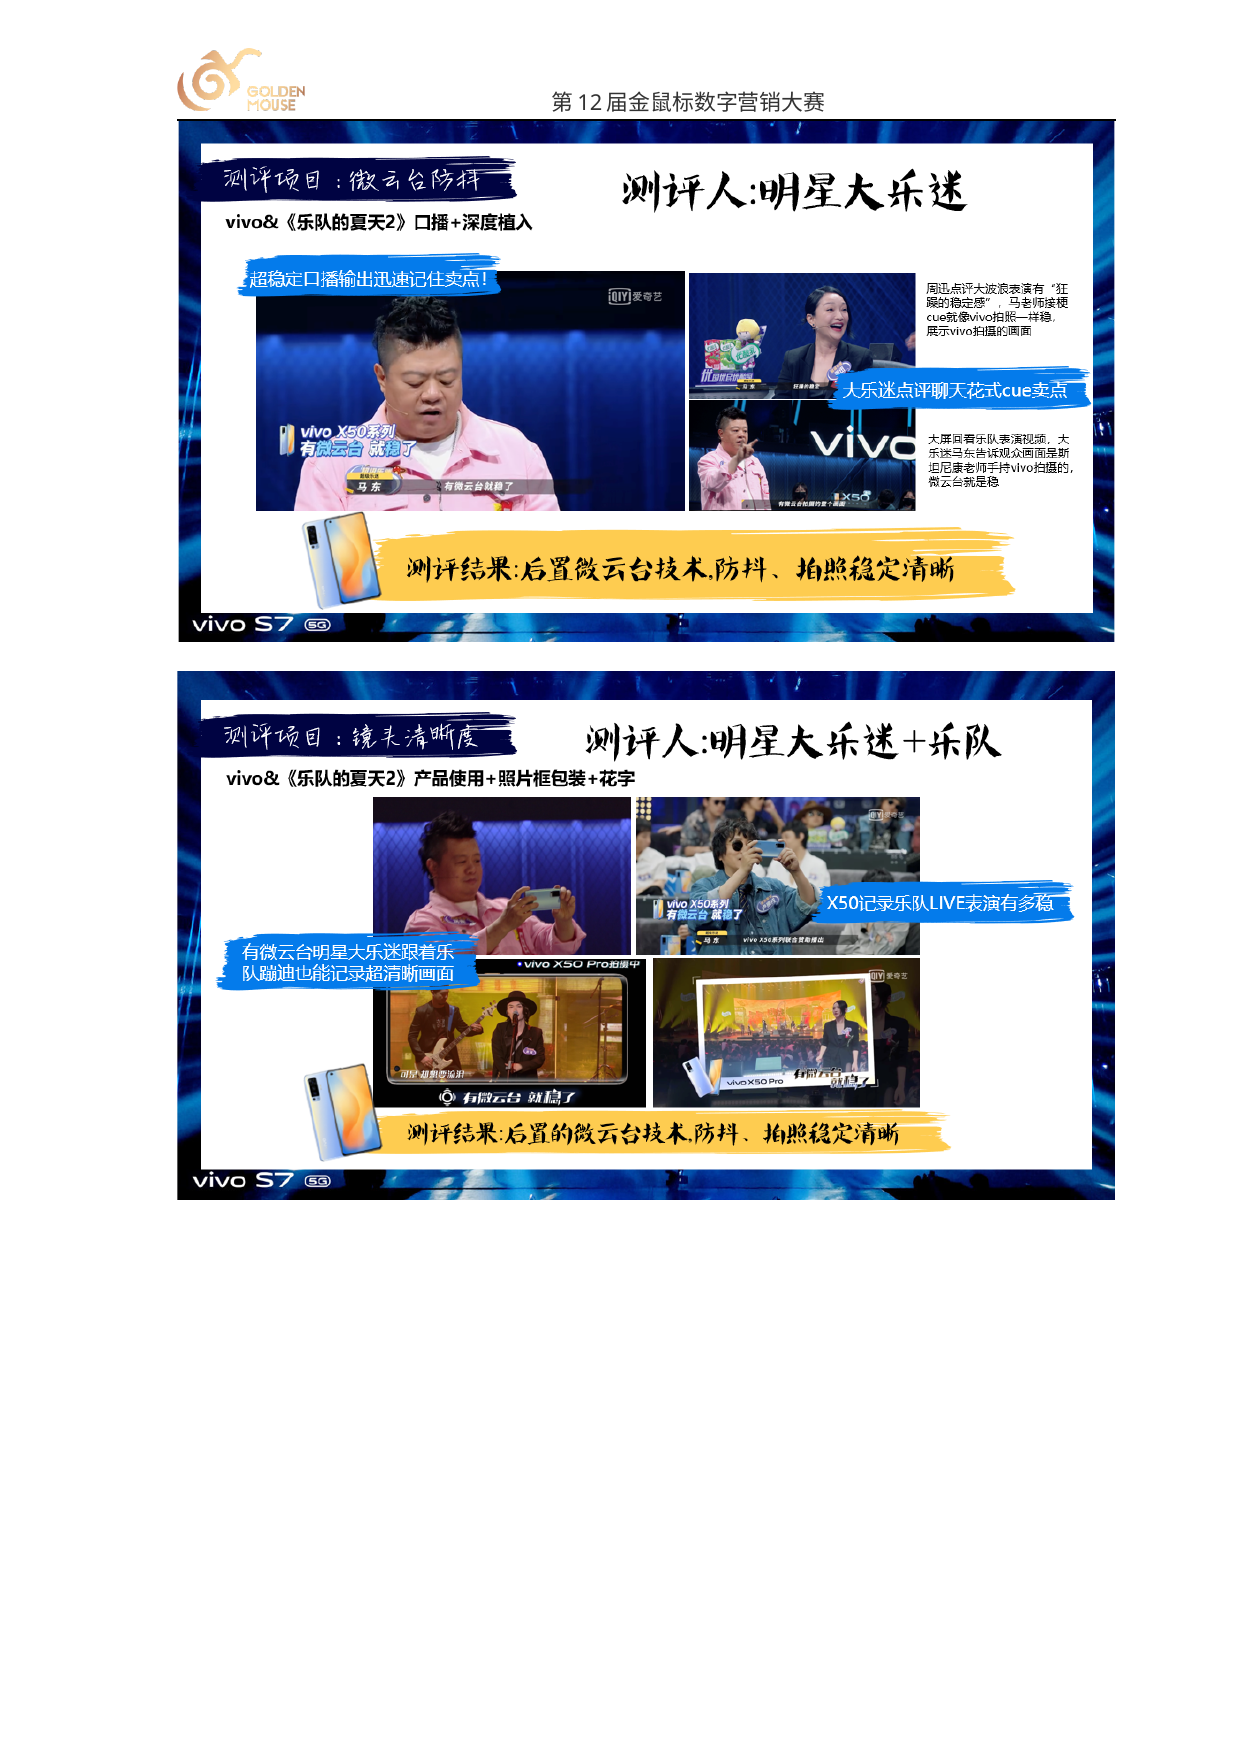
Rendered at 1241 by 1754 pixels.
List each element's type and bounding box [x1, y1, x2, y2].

picture [178, 121, 1115, 642]
picture [177, 671, 1115, 1200]
picture [177, 48, 305, 111]
